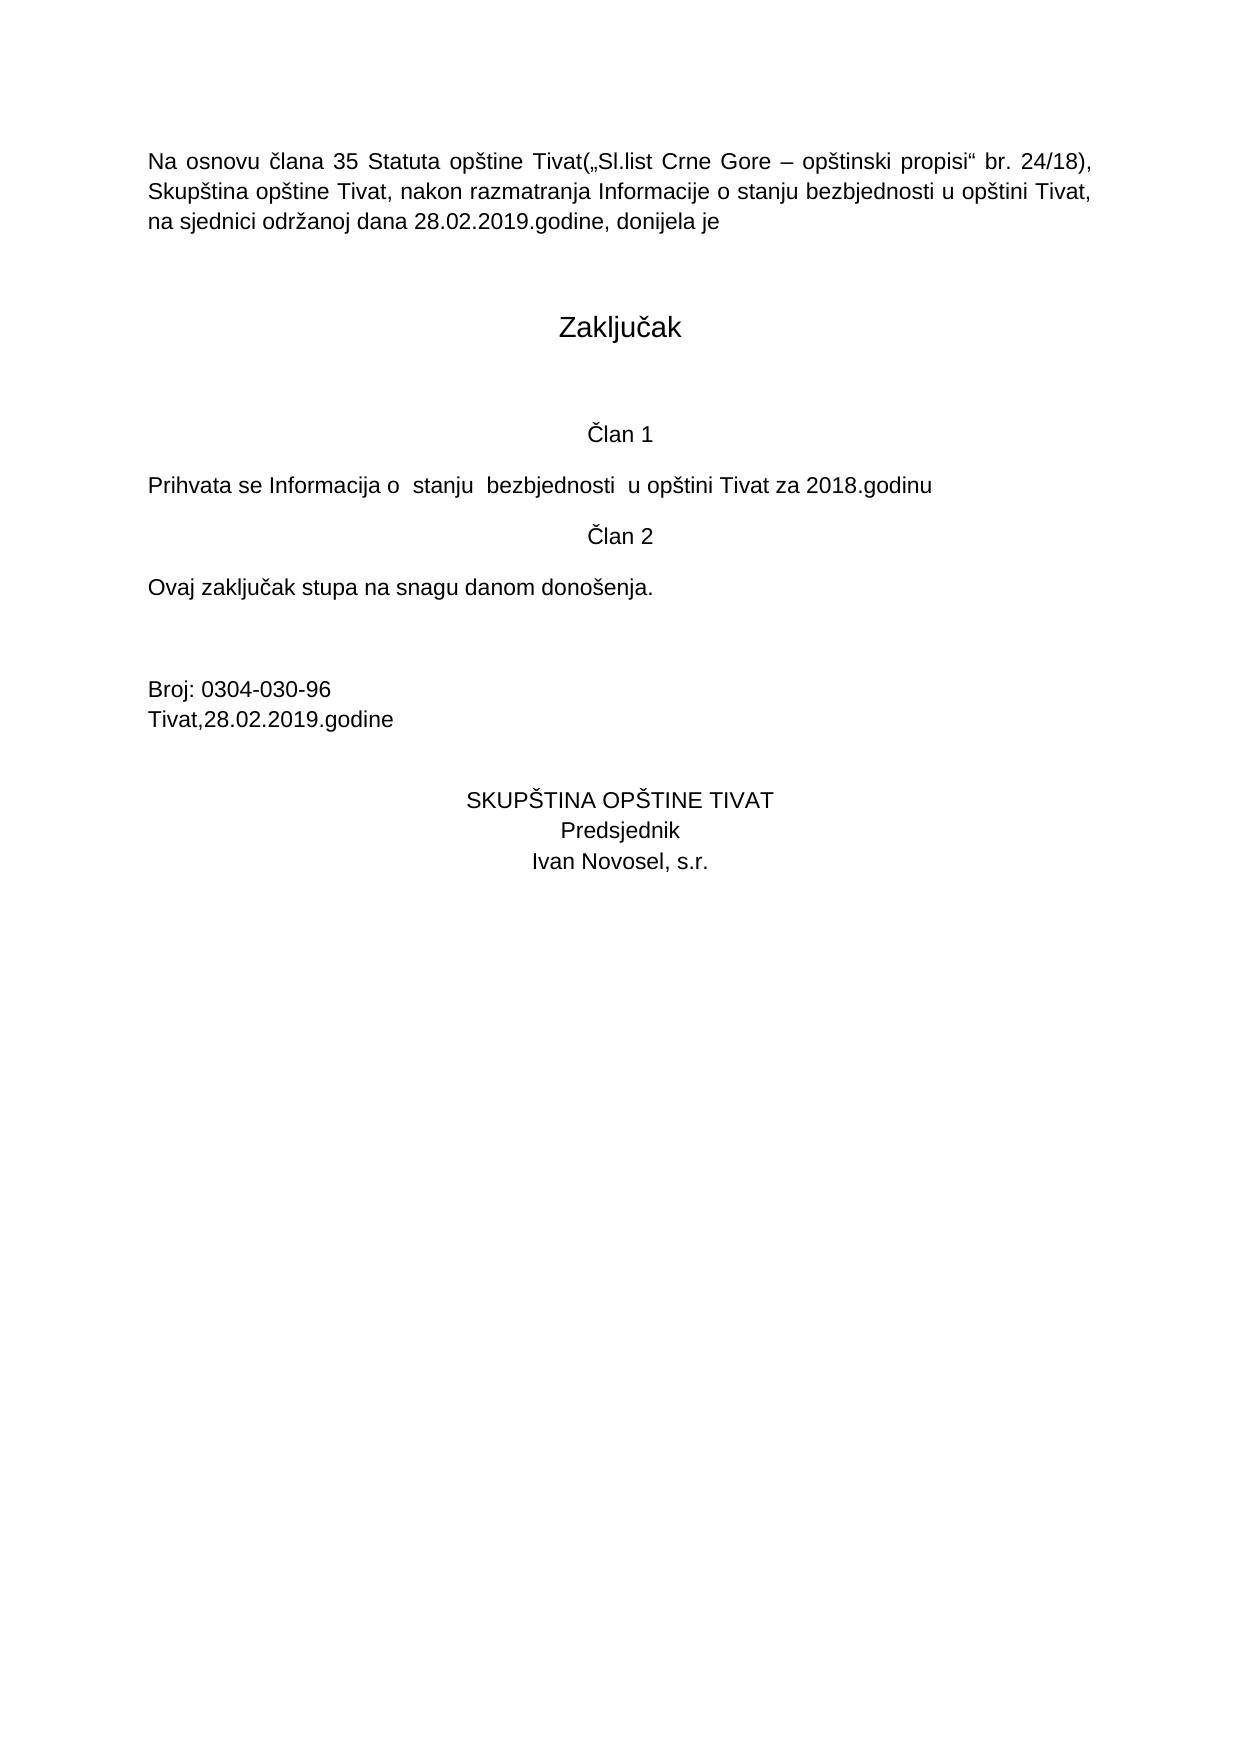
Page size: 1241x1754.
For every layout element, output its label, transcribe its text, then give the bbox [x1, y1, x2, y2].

text Ovaj zaključak stupa na snagu danom donošenja. [148, 574, 1093, 600]
text Prihvata se Informacija o stanju bezbjednosti u opštini Tivat za 2018.godinu [148, 472, 1093, 498]
text Član 2 [148, 523, 1093, 549]
text Tivat,28.02.2019.godine [148, 706, 1093, 732]
text Broj: 0304-030-96 [148, 676, 1093, 702]
text Član 1 [148, 421, 1093, 447]
text Na osnovu člana 35 Statuta opštine Tivat(„Sl.list Crne Gore – opštinski propisi“ br. 24/18), Skupština opštine Tivat, nakon razmatranja Informacije o stanju bezbjednosti u opštini Tivat, na sjednici održanoj dana 28.02.2019.godine, donijela je [148, 148, 1093, 234]
text SKUPŠTINA OPŠTINE TIVAT [148, 787, 1093, 813]
text Ivan Novosel, s.r. [148, 848, 1093, 874]
text Predsjednik [148, 817, 1093, 844]
text Zaključak [148, 310, 1093, 344]
